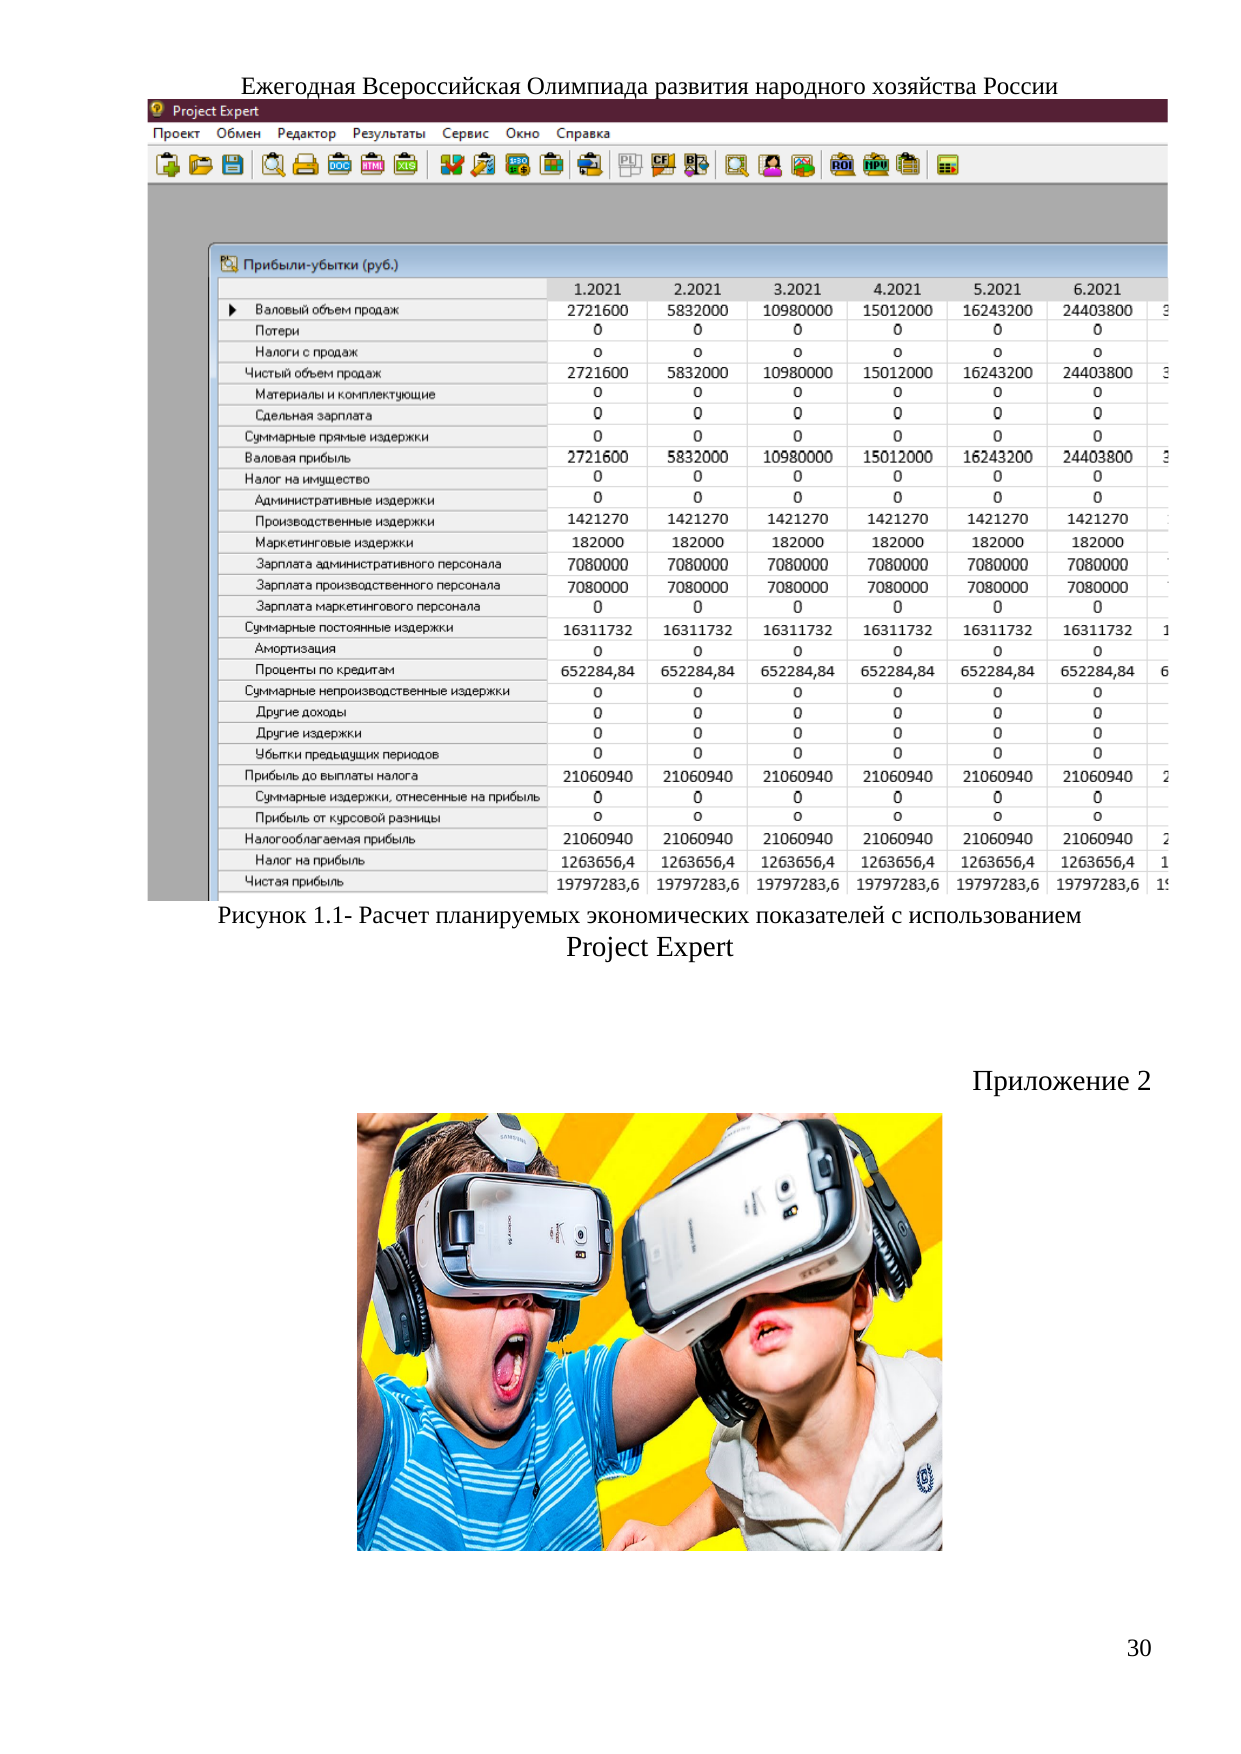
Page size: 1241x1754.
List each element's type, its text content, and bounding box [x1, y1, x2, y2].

text Рисунок 1.1- Расчет планируемых экономических показателей с использованием [148, 901, 1152, 929]
picture [544, 1542, 552, 1551]
text Приложение 2 [148, 1063, 1152, 1097]
picture [536, 1542, 542, 1549]
picture [373, 1540, 393, 1551]
picture [357, 1113, 943, 1551]
picture [147, 99, 1169, 901]
text Project Expert [148, 929, 1152, 962]
